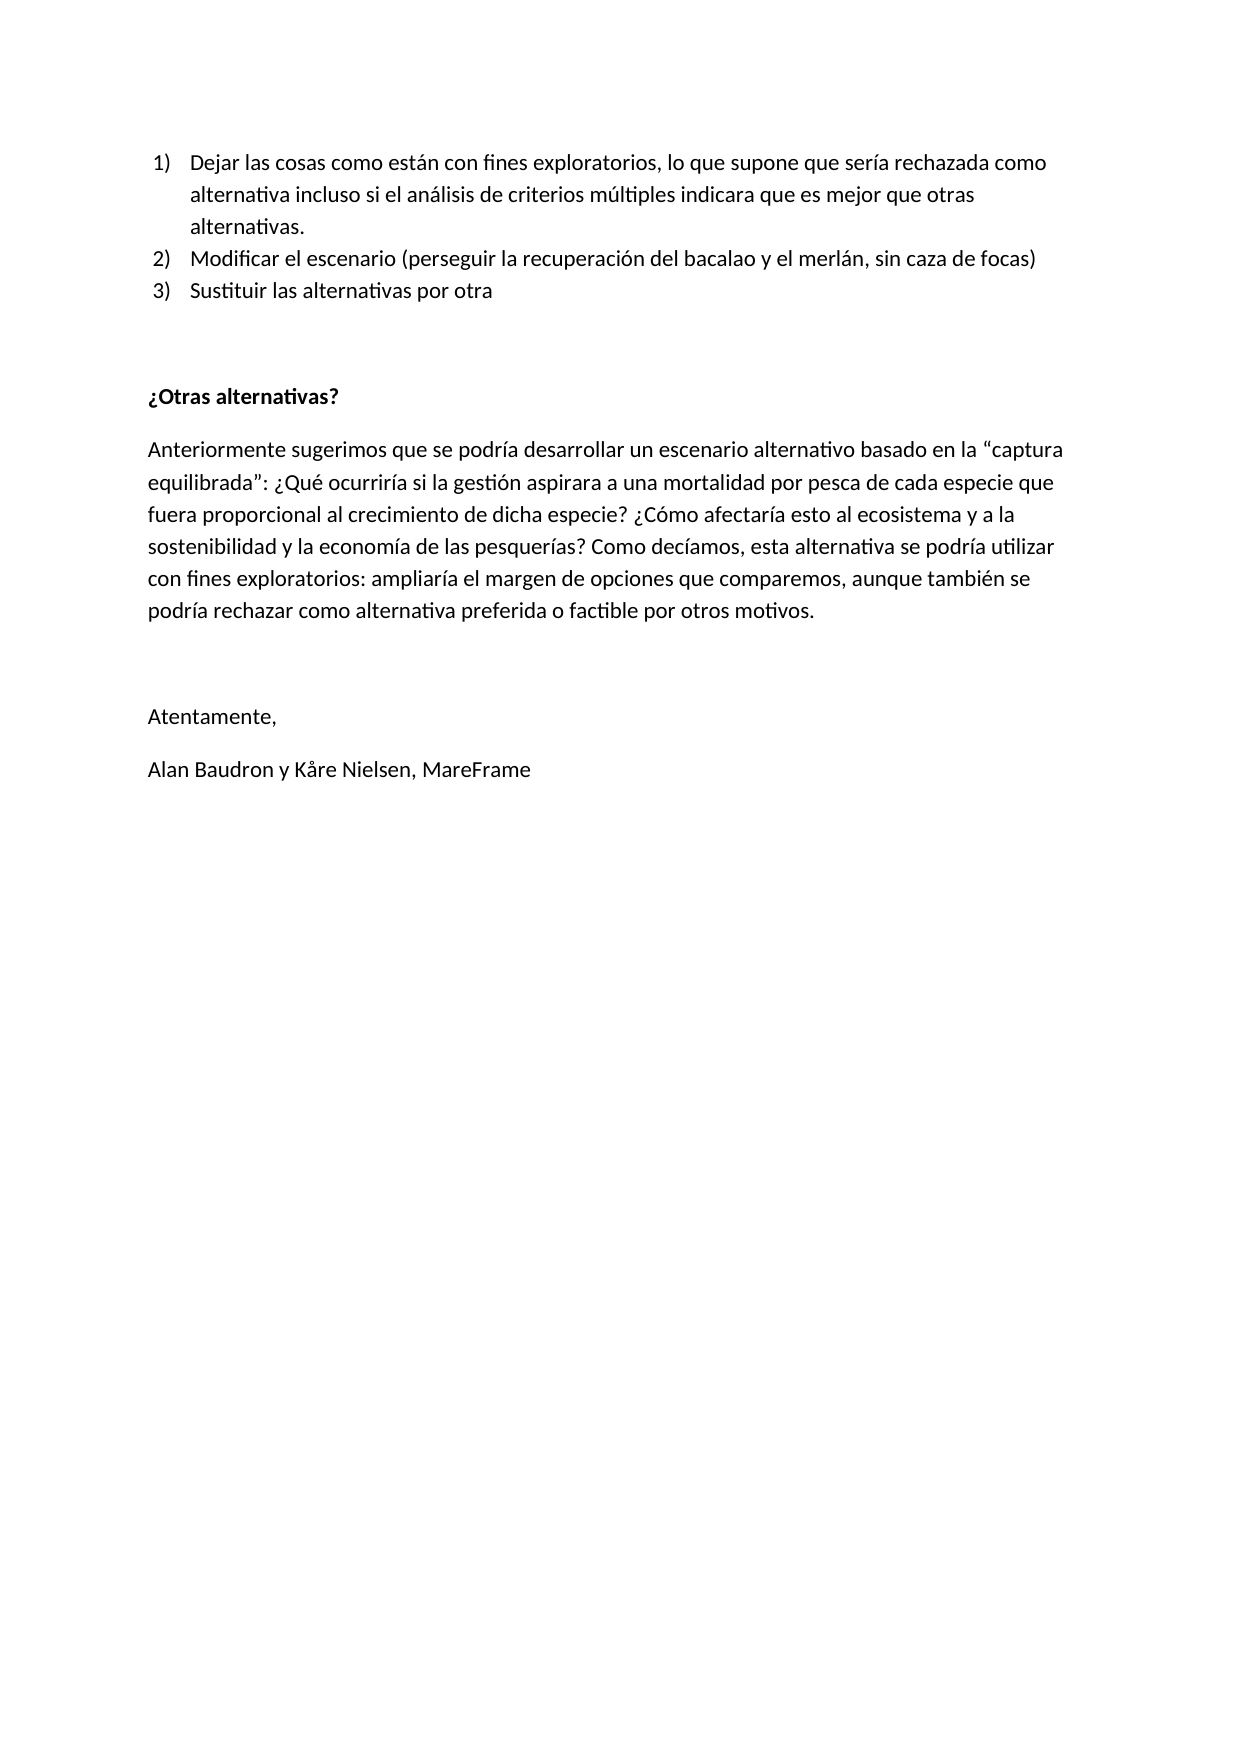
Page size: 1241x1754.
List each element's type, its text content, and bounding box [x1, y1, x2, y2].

text Anteriormente sugerimos que se podría desarrollar un escenario alternativo basado en la “captura equilibrada”: ¿Qué ocurriría si la gestión aspirara a una mortalidad por pesca de cada especie que fuera proporcional al crecimiento de dicha especie? ¿Cómo afectaría esto al ecosistema y a la sostenibilidad y la economía de las pesquerías? Como decíamos, esta alternativa se podría utilizar con fines exploratorios: ampliaría el margen de opciones que comparemos, aunque también se podría rechazar como alternativa preferida o factible por otros motivos. [148, 435, 1093, 624]
text ¿Otras alternativas? [148, 382, 1093, 410]
list Modificar el escenario (perseguir la recuperación del bacalao y el merlán, sin caza de focas) [152, 244, 1093, 272]
text Alan Baudron y Kåre Nielsen, MareFrame [148, 755, 1093, 783]
text Atentamente, [148, 702, 1093, 730]
list Sustituir las alternativas por otra [152, 276, 1093, 304]
list Dejar las cosas como están con fines exploratorios, lo que supone que sería rechazada como alternativa incluso si el análisis de criterios múltiples indicara que es mejor que otras alternativas. [152, 148, 1093, 240]
